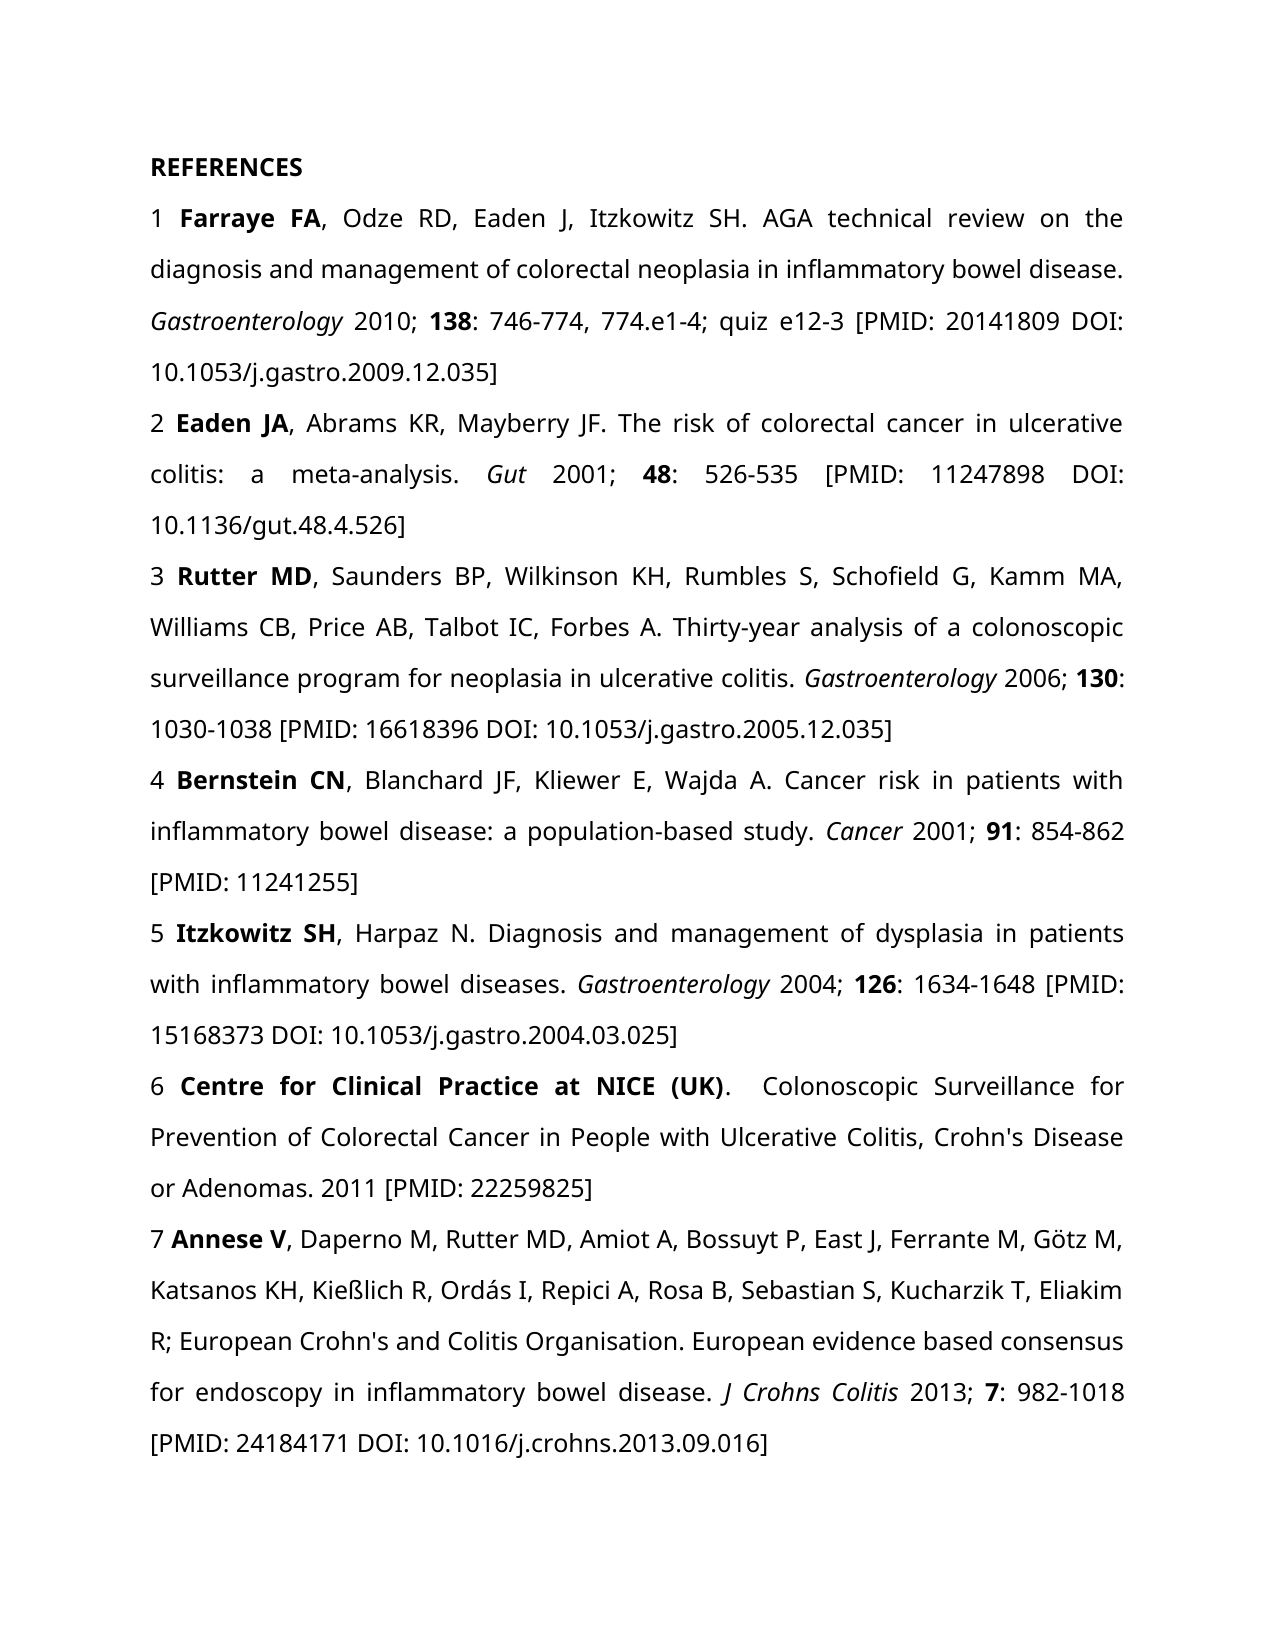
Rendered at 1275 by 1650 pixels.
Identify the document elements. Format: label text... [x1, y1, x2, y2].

text REFERENCES [150, 150, 1125, 184]
text 1 Farraye FA, Odze RD, Eaden J, Itzkowitz SH. AGA technical review on the diagnosis and management of colorectal neoplasia in inflammatory bowel disease. Gastroenterology 2010; 138: 746-774, 774.e1-4; quiz e12-3 [PMID: 20141809 DOI: 10.1053/j.gastro.2009.12.035] [150, 201, 1125, 388]
text 2 Eaden JA, Abrams KR, Mayberry JF. The risk of colorectal cancer in ulcerative colitis: a meta-analysis. Gut 2001; 48: 526-535 [PMID: 11247898 DOI: 10.1136/gut.48.4.526] [150, 405, 1125, 541]
subtitle 6 Centre for Clinical Practice at NICE (UK). Colonoscopic Surveillance for Prevention of Colorectal Cancer in People with Ulcerative Colitis, Crohn's Disease or Adenomas. 2011 [PMID: 22259825] [150, 1069, 1125, 1205]
text 3 Rutter MD, Saunders BP, Wilkinson KH, Rumbles S, Schofield G, Kamm MA, Williams CB, Price AB, Talbot IC, Forbes A. Thirty-year analysis of a colonoscopic surveillance program for neoplasia in ulcerative colitis. Gastroenterology 2006; 130: 1030-1038 [PMID: 16618396 DOI: 10.1053/j.gastro.2005.12.035] [150, 558, 1125, 746]
text 5 Itzkowitz SH, Harpaz N. Diagnosis and management of dysplasia in patients with inflammatory bowel diseases. Gastroenterology 2004; 126: 1634-1648 [PMID: 15168373 DOI: 10.1053/j.gastro.2004.03.025] [150, 916, 1125, 1052]
text 7 Annese V, Daperno M, Rutter MD, Amiot A, Bossuyt P, East J, Ferrante M, Götz M, Katsanos KH, Kießlich R, Ordás I, Repici A, Rosa B, Sebastian S, Kucharzik T, Eliakim R; European Crohn's and Colitis Organisation. European evidence based consensus for endoscopy in inflammatory bowel disease. J Crohns Colitis 2013; 7: 982-1018 [PMID: 24184171 DOI: 10.1016/j.crohns.2013.09.016] [150, 1222, 1125, 1460]
text 4 Bernstein CN, Blanchard JF, Kliewer E, Wajda A. Cancer risk in patients with inflammatory bowel disease: a population-based study. Cancer 2001; 91: 854-862 [PMID: 11241255] [150, 762, 1125, 899]
